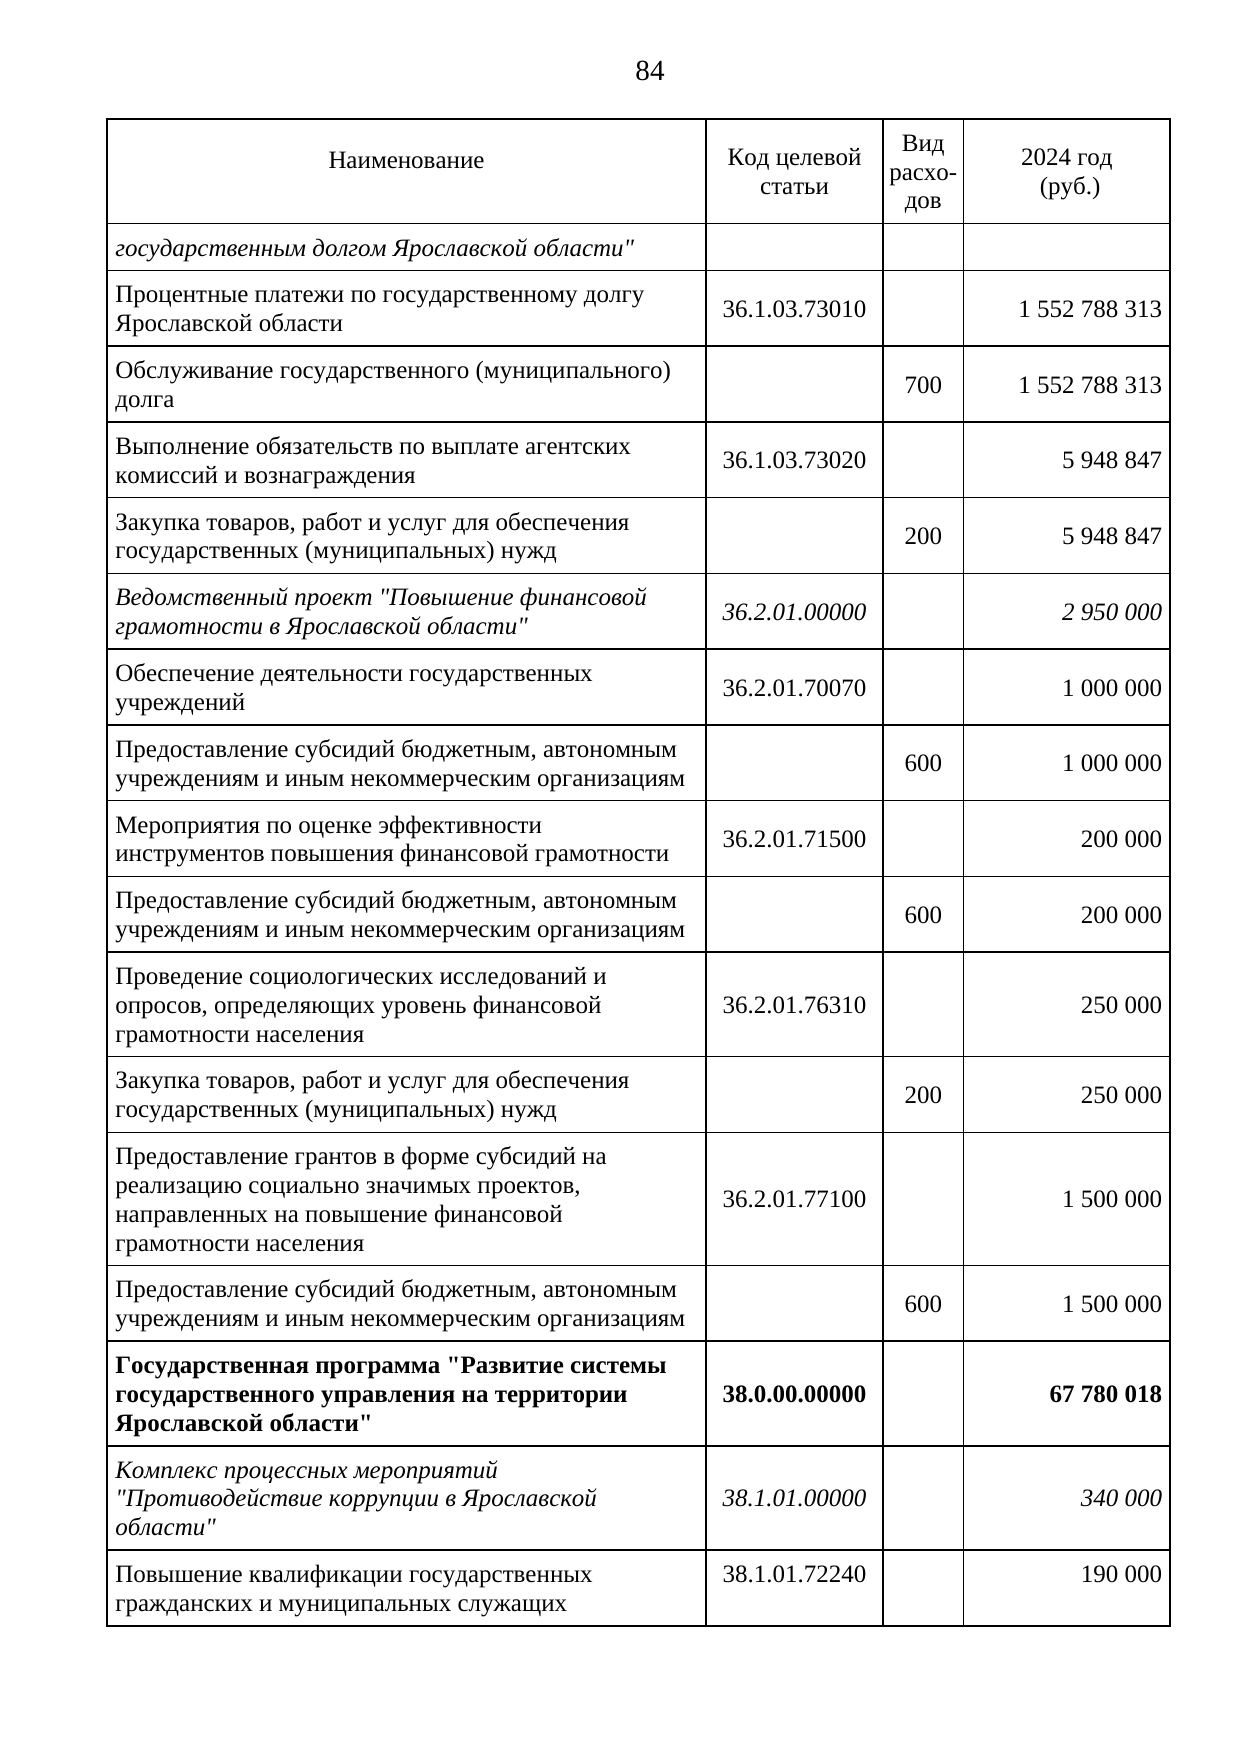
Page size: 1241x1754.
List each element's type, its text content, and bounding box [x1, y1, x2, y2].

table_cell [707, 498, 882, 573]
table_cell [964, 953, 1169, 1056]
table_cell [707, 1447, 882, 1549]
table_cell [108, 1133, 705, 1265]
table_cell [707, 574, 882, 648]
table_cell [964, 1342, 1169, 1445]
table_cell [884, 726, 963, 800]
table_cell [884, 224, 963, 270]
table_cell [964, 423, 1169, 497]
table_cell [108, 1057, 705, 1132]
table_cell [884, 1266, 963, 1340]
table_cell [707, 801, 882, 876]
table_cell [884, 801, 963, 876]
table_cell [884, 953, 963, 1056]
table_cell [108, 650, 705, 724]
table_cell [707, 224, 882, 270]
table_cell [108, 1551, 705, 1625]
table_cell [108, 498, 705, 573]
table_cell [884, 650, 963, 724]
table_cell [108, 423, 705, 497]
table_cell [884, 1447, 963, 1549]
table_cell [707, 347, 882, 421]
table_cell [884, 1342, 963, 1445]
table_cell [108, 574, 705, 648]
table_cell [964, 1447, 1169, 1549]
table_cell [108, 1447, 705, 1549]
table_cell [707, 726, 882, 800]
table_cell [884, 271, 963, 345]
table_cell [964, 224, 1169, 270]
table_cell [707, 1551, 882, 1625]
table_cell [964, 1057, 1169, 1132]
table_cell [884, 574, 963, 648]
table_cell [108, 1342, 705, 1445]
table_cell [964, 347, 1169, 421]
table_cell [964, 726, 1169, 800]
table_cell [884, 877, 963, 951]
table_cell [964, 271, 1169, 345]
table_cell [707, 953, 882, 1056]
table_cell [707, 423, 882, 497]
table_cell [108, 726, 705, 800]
table_header [884, 120, 963, 223]
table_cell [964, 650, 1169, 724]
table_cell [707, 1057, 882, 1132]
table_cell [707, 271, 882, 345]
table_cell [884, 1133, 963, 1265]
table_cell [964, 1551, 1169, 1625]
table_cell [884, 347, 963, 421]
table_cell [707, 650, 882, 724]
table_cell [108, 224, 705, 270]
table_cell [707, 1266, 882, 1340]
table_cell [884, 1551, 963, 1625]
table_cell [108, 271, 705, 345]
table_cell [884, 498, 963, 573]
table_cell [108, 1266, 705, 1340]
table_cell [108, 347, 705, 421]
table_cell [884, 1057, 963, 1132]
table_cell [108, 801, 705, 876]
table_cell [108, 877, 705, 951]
table_header [707, 120, 882, 223]
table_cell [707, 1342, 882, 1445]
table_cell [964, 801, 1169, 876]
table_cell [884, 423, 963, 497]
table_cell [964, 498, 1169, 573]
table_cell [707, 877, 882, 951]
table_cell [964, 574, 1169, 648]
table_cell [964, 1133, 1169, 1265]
table_header Наименование [108, 120, 705, 223]
table_header [964, 120, 1169, 223]
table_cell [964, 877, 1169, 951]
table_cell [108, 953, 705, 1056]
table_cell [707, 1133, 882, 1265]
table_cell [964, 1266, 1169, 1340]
